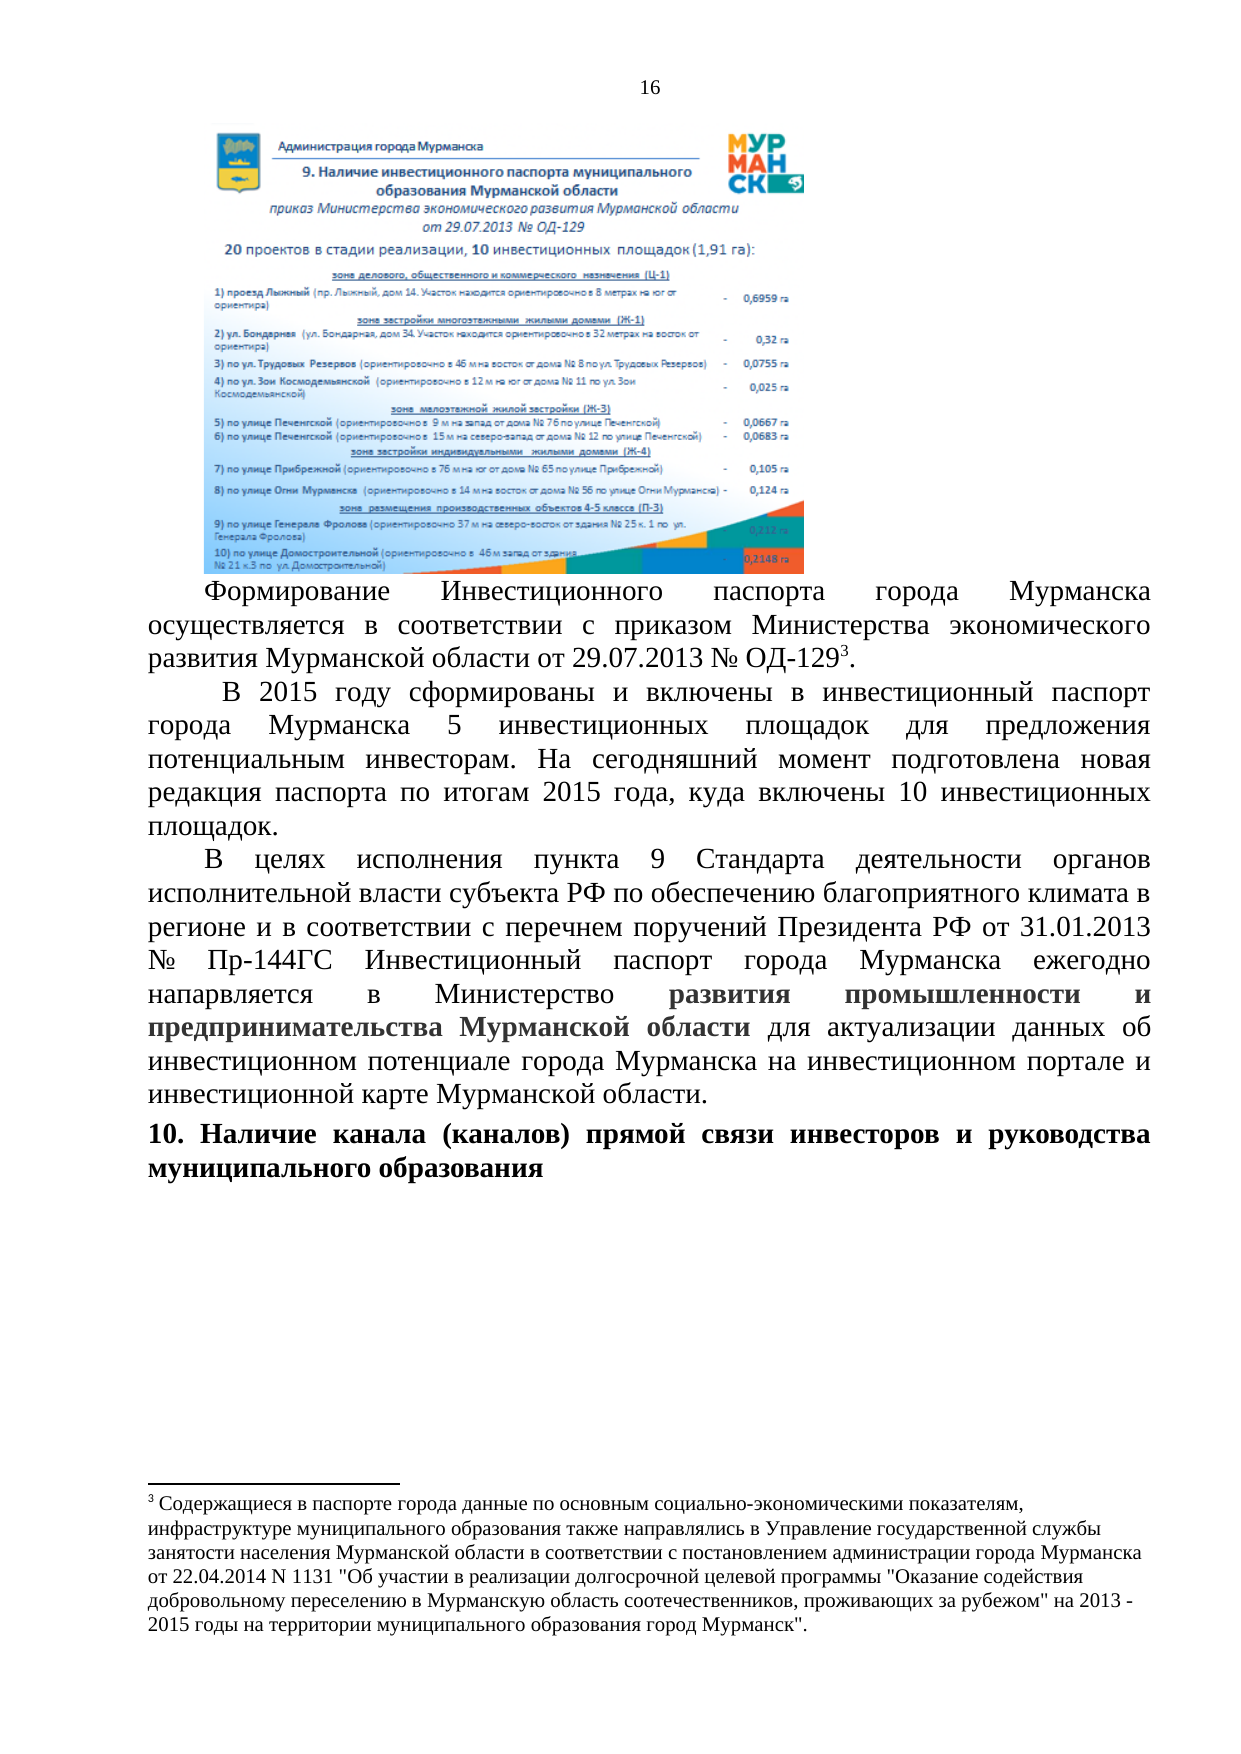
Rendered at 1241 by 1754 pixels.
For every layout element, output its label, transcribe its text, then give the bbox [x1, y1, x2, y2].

picture [203, 123, 804, 574]
text В 2015 году сформированы и включены в инвестиционный паспорт города Мурманска 5 инвестиционных площадок для предложения потенциальным инвесторам. На сегодняшний момент подготовлена новая редакция паспорта по итогам 2015 года, куда включены 10 инвестиционных площадок. [148, 674, 1152, 842]
subtitle 10. Наличие канала (каналов) прямой связи инвесторов и руководства муниципального образования [148, 1116, 1152, 1183]
text Формирование Инвестиционного паспорта города Мурманска осуществляется в соответствии с приказом Министерства экономического развития Мурманской области от 29.07.2013 № ОД-129. [148, 573, 1152, 674]
text В целях исполнения пункта 9 Стандарта деятельности органов исполнительной власти субъекта РФ по обеспечению благоприятного климата в регионе и в соответствии с перечнем поручений Президента РФ от 31.01.2013 № Пр-144ГС Инвестиционный паспорт города Мурманска ежегодно напарвляется в Министерство развития промышленности и предпринимательства Мурманской области для актуализации данных об инвестиционном потенциале города Мурманска на инвестиционном портале и инвестиционной карте Мурманской области. [148, 842, 1152, 1110]
